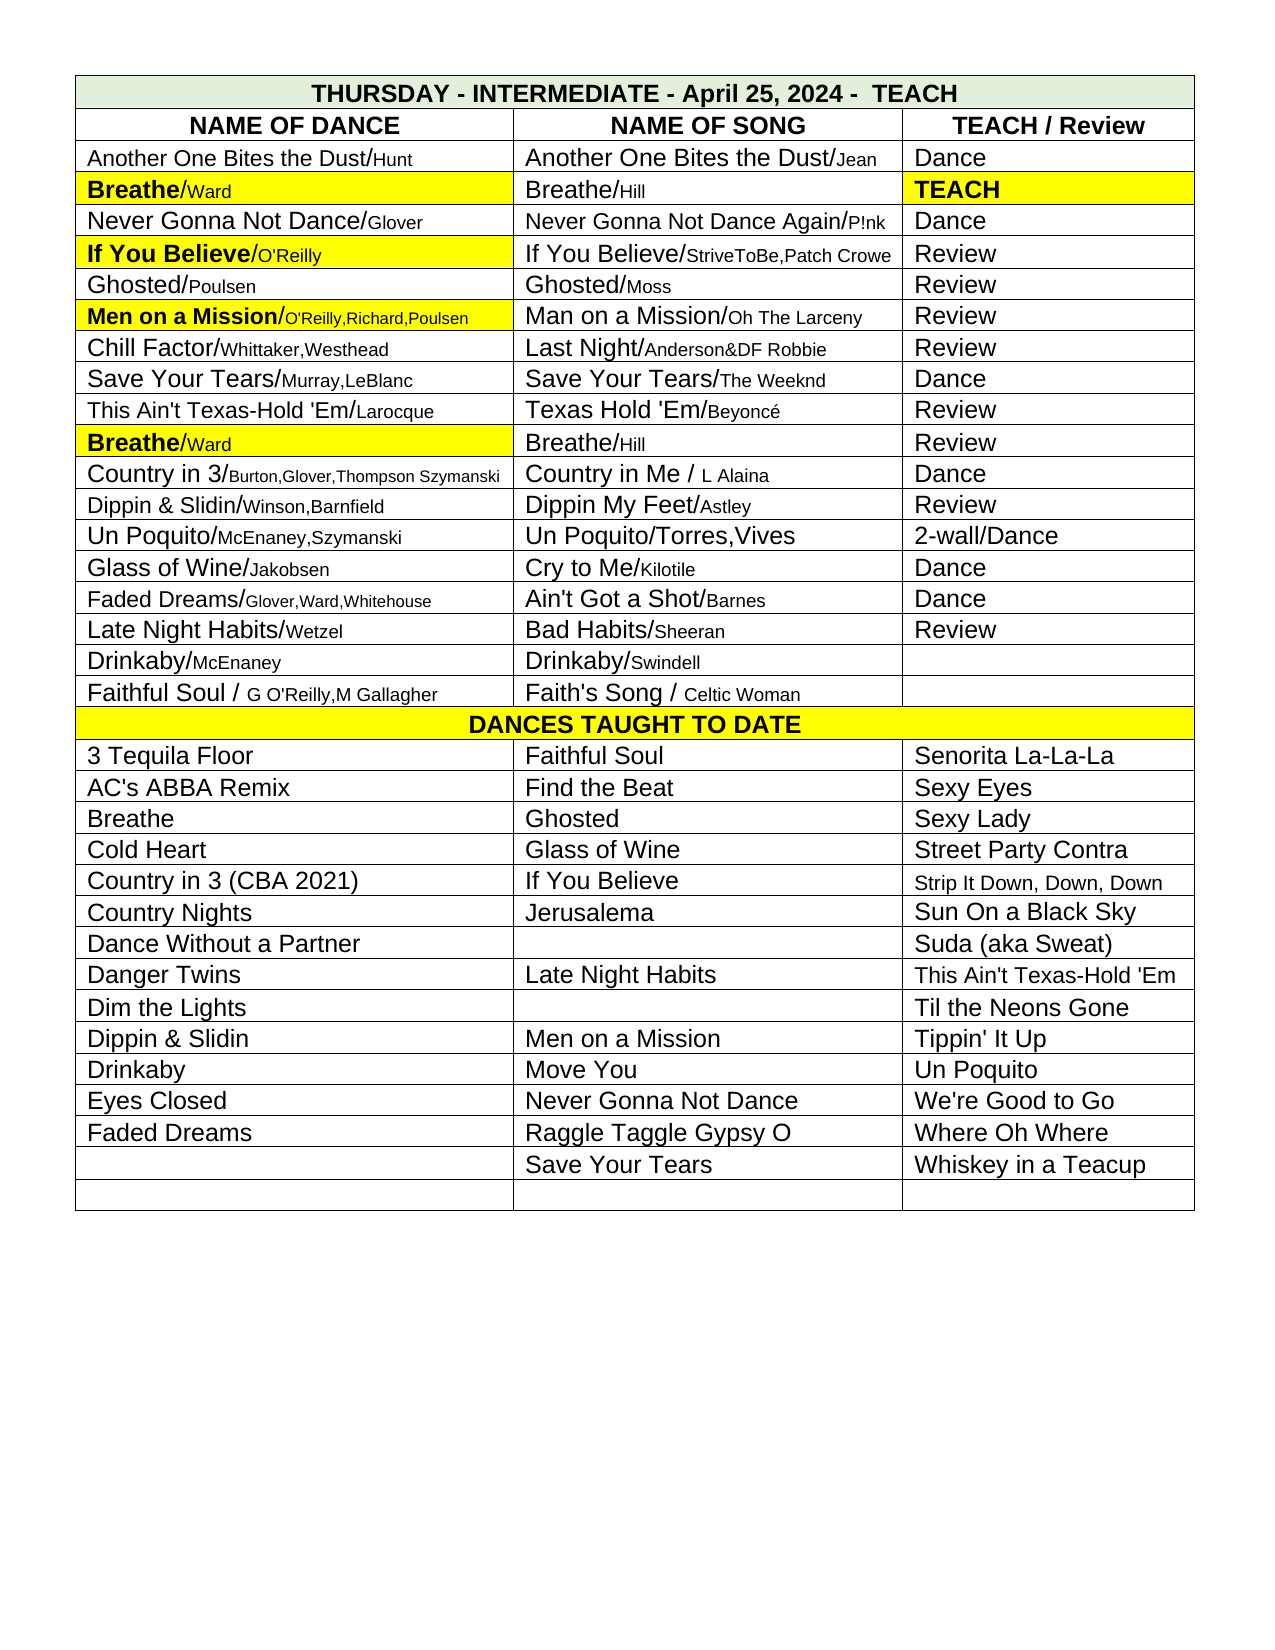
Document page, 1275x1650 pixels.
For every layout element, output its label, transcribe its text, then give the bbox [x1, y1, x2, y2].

table_cell Review [903, 425, 1194, 456]
table_cell Review [903, 489, 1194, 519]
table_cell Breathe/Hill [514, 172, 902, 204]
table_cell Faded Dreams [76, 1116, 513, 1146]
table_cell This Ain't Texas-Hold 'Em [903, 959, 1194, 989]
table_cell Dance [903, 582, 1194, 612]
table_cell [903, 1180, 1194, 1210]
table_cell Strip It Down, Down, Down [903, 865, 1194, 895]
table_cell Dim the Lights [76, 990, 513, 1021]
table_cell Country in 3 (CBA 2021) [76, 865, 513, 895]
table_cell Another One Bites the Dust/Jean [514, 141, 902, 171]
table_cell Ain't Got a Shot/Barnes [514, 582, 902, 612]
table_cell Review [903, 614, 1194, 644]
table_cell Dance [903, 362, 1194, 392]
table_cell Drinkaby/McEnaney [76, 645, 513, 675]
table_cell Cold Heart [76, 834, 513, 864]
table_cell DANCES TAUGHT TO DATE [76, 707, 1194, 739]
table_cell Dippin & Slidin [76, 1022, 513, 1052]
table_cell Never Gonna Not Dance/Glover [76, 205, 513, 235]
table_cell Glass of Wine/Jakobsen [76, 551, 513, 581]
table_cell Faith's Song / Celtic Woman [514, 676, 902, 706]
table_cell Never Gonna Not Dance Again/P!nk [514, 205, 902, 235]
table_cell Tippin' It Up [903, 1022, 1194, 1052]
table_cell Drinkaby [76, 1054, 513, 1084]
table_cell Dance Without a Partner [76, 927, 513, 957]
table_cell [514, 927, 902, 957]
table_cell Move You [514, 1054, 902, 1084]
table_cell Dippin My Feet/Astley [514, 489, 902, 519]
table_cell Ghosted/Moss [514, 269, 902, 299]
table_cell Sun On a Black Sky [903, 896, 1194, 926]
table_cell If You Believe/O'Reilly [76, 236, 513, 267]
table_cell Suda (aka Sweat) [903, 927, 1194, 957]
table_cell Texas Hold 'Em/Beyoncé [514, 394, 902, 424]
table_cell Review [903, 331, 1194, 361]
table_cell Faded Dreams/Glover,Ward,Whitehouse [76, 582, 513, 612]
table_cell Breathe/Ward [76, 425, 513, 456]
table_cell Review [903, 394, 1194, 424]
table_header THURSDAY - INTERMEDIATE - April 25, 2024 - TEACH [76, 76, 1194, 107]
table_cell Jerusalema [514, 896, 902, 926]
table_cell Last Night/Anderson&DF Robbie [514, 331, 902, 361]
table_cell [903, 676, 1194, 706]
table_cell Un Poquito/McEnaney,Szymanski [76, 520, 513, 550]
table_cell NAME OF SONG [514, 109, 902, 140]
table_cell Dance [903, 205, 1194, 235]
table_cell Country in Me / L Alaina [514, 457, 902, 487]
table_cell Save Your Tears/The Weeknd [514, 362, 902, 392]
table_cell [76, 1180, 513, 1210]
table_cell Sexy Eyes [903, 771, 1194, 801]
table_cell Ghosted [514, 802, 902, 832]
table_cell Late Night Habits [514, 959, 902, 989]
table_cell If You Believe [514, 865, 902, 895]
table_cell AC's ABBA Remix [76, 771, 513, 801]
table_cell Drinkaby/Swindell [514, 645, 902, 675]
table_cell Dance [903, 141, 1194, 171]
table_cell Breathe/Ward [76, 172, 513, 204]
table_cell Faithful Soul [514, 740, 902, 770]
table_cell If You Believe/StriveToBe,Patch Crowe [514, 236, 902, 267]
table_cell Senorita La-La-La [903, 740, 1194, 770]
table_cell Bad Habits/Sheeran [514, 614, 902, 644]
table_cell Where Oh Where [903, 1116, 1194, 1146]
table_cell Street Party Contra [903, 834, 1194, 864]
table_cell Men on a Mission/O'Reilly,Richard,Poulsen [76, 300, 513, 330]
table_cell Find the Beat [514, 771, 902, 801]
table_cell Man on a Mission/Oh The Larceny [514, 300, 902, 330]
table_cell Ghosted/Poulsen [76, 269, 513, 299]
table_cell Another One Bites the Dust/Hunt [76, 141, 513, 171]
table_cell Til the Neons Gone [903, 990, 1194, 1021]
table_cell This Ain't Texas-Hold 'Em/Larocque [76, 394, 513, 424]
table_cell TEACH / Review [903, 109, 1194, 140]
table_cell Glass of Wine [514, 834, 902, 864]
table_cell Chill Factor/Whittaker,Westhead [76, 331, 513, 361]
table_cell Country in 3/Burton,Glover,Thompson Szymanski [76, 457, 513, 487]
table_cell [903, 645, 1194, 675]
table_cell TEACH [903, 172, 1194, 204]
table_cell Breathe [76, 802, 513, 832]
table_cell Review [903, 300, 1194, 330]
table_cell NAME OF DANCE [76, 109, 513, 140]
table_cell Dance [903, 551, 1194, 581]
table_cell Un Poquito/Torres,Vives [514, 520, 902, 550]
table_cell Dance [903, 457, 1194, 487]
table_cell Breathe/Hill [514, 425, 902, 456]
table_cell Danger Twins [76, 959, 513, 989]
table_cell Review [903, 236, 1194, 267]
table_cell [514, 990, 902, 1021]
table_cell We're Good to Go [903, 1085, 1194, 1115]
table_cell 3 Tequila Floor [76, 740, 513, 770]
table_cell Review [903, 269, 1194, 299]
table_cell Whiskey in a Teacup [903, 1147, 1194, 1179]
table_cell Never Gonna Not Dance [514, 1085, 902, 1115]
table_cell 2-wall/Dance [903, 520, 1194, 550]
table_cell Save Your Tears/Murray,LeBlanc [76, 362, 513, 392]
table_cell Eyes Closed [76, 1085, 513, 1115]
table_cell Cry to Me/Kilotile [514, 551, 902, 581]
table_cell Raggle Taggle Gypsy O [514, 1116, 902, 1146]
table_cell Country Nights [76, 896, 513, 926]
table_cell Sexy Lady [903, 802, 1194, 832]
table_cell [76, 1147, 513, 1179]
table_cell Men on a Mission [514, 1022, 902, 1052]
table_cell [514, 1180, 902, 1210]
table_cell Un Poquito [903, 1054, 1194, 1084]
table_cell Save Your Tears [514, 1147, 902, 1179]
table_cell Late Night Habits/Wetzel [76, 614, 513, 644]
table_cell Faithful Soul / G O'Reilly,M Gallagher [76, 676, 513, 706]
table_cell Dippin & Slidin/Winson,Barnfield [76, 489, 513, 519]
